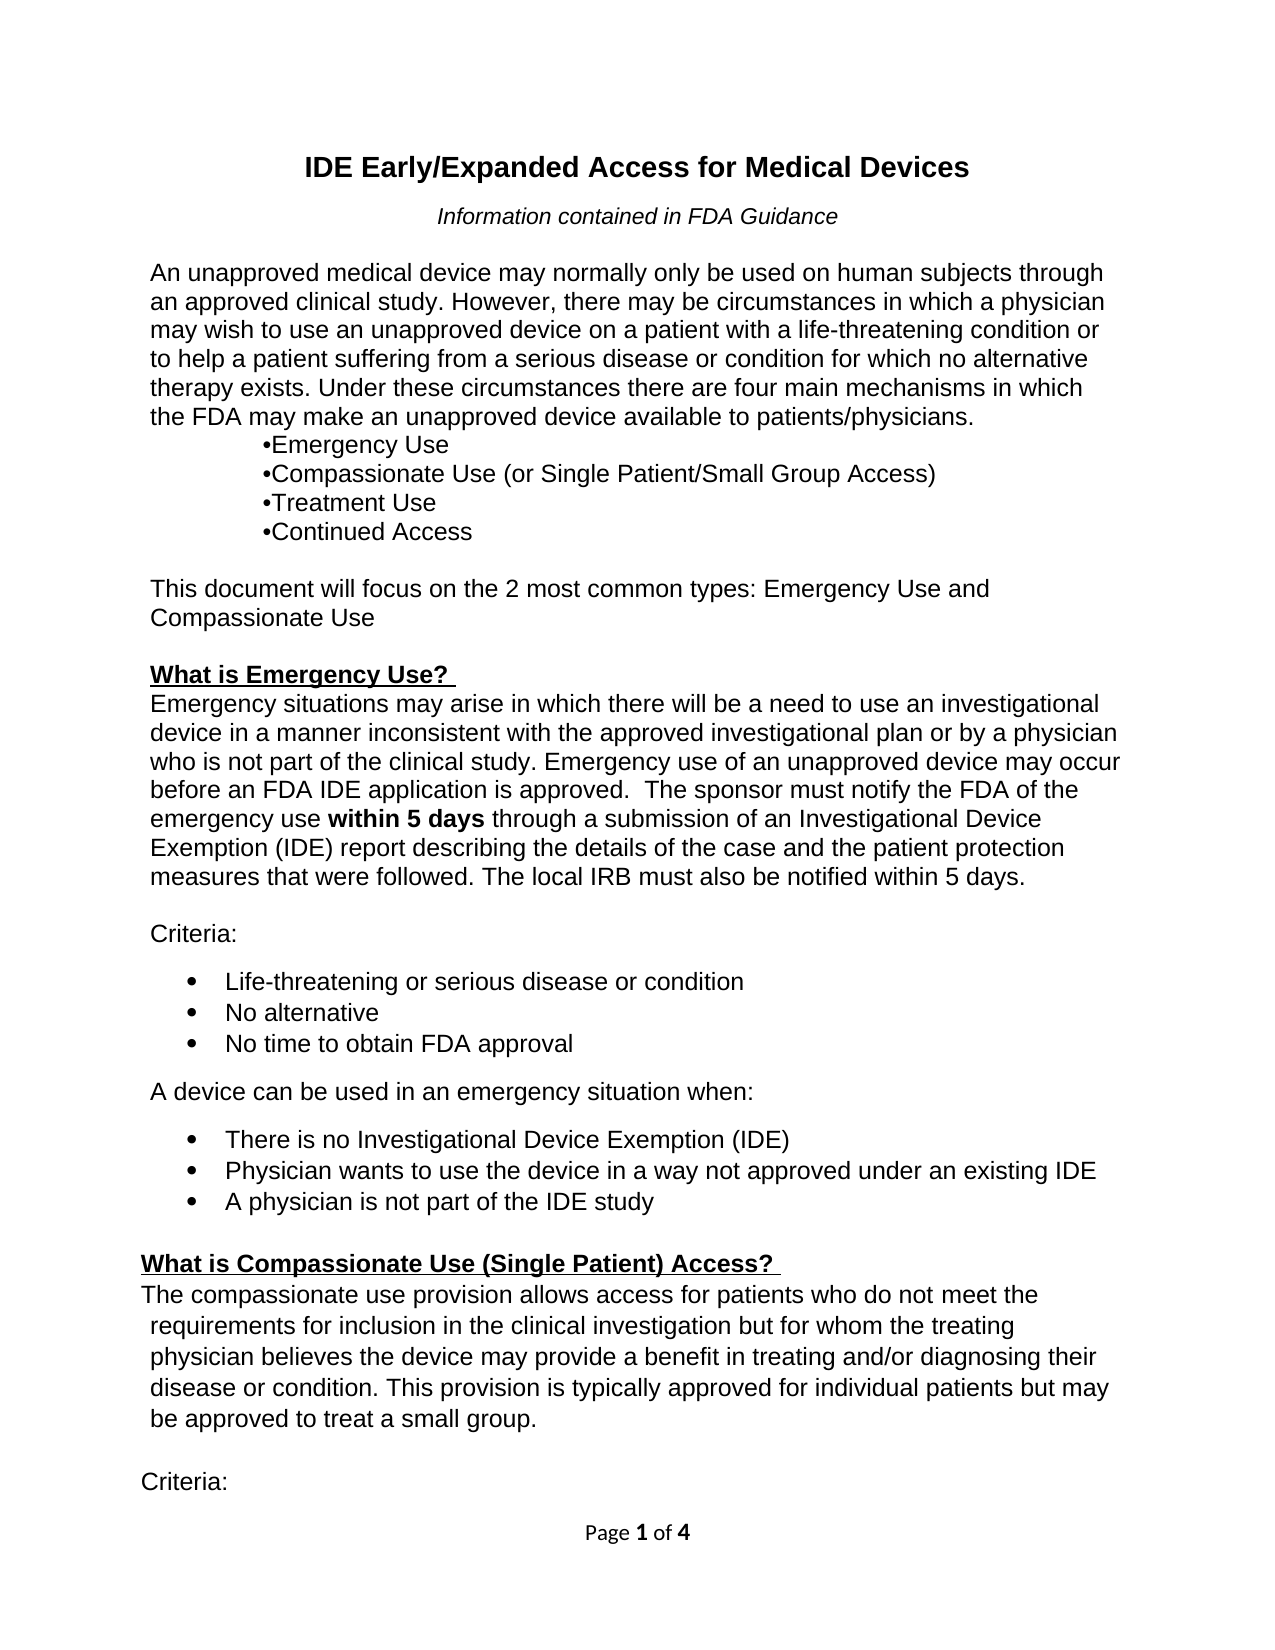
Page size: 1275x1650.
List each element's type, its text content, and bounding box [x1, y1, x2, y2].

text •Compassionate Use (or Single Patient/Small Group Access) [150, 459, 1125, 488]
list What is Compassionate Use (Single Patient) Access? [141, 1249, 1125, 1278]
text IDE Early/Expanded Access for Medical Devices [150, 150, 1125, 183]
text What is Emergency Use? [150, 660, 1125, 689]
text •Continued Access [150, 517, 1125, 545]
list Criteria: [141, 1466, 1125, 1495]
list There is no Investigational Device Exemption (IDE) [187, 1125, 1125, 1153]
text •Treatment Use [150, 488, 1125, 517]
list No time to obtain FDA approval [187, 1029, 1125, 1058]
text Criteria: [150, 919, 1125, 948]
list The compassionate use provision allows access for patients who do not meet the requirements for inclusion in the clinical investigation but for whom the treating physician believes the device may provide a benefit in treating and/or diagnosing their disease or condition. This provision is typically approved for individual patients but may be approved to treat a small group. [141, 1280, 1125, 1433]
text A device can be used in an emergency situation when: [150, 1077, 1125, 1106]
text •Emergency Use [150, 430, 1125, 459]
list A physician is not part of the IDE study [187, 1187, 1125, 1216]
text This document will focus on the 2 most common types: Emergency Use and Compassionate Use [150, 574, 1125, 632]
list Physician wants to use the device in a way not approved under an existing IDE [187, 1156, 1125, 1185]
text Information contained in FDA Guidance [150, 203, 1125, 229]
text An unapproved medical device may normally only be used on human subjects through an approved clinical study. However, there may be circumstances in which a physician may wish to use an unapproved device on a patient with a life-threatening condition or to help a patient suffering from a serious disease or condition for which no alternative therapy exists. Under these circumstances there are four main mechanisms in which the FDA may make an unapproved device available to patients/physicians. [150, 258, 1125, 430]
list No alternative [187, 998, 1125, 1027]
text Emergency situations may arise in which there will be a need to use an investigational device in a manner inconsistent with the approved investigational plan or by a physician who is not part of the clinical study. Emergency use of an unapproved device may occur before an FDA IDE application is approved. The sponsor must notify the FDA of the emergency use within 5 days through a submission of an Investigational Device Exemption (IDE) report describing the details of the case and the patient protection measures that were followed. The local IRB must also be notified within 5 days. [150, 689, 1125, 890]
list Life-threatening or serious disease or condition [187, 967, 1125, 996]
